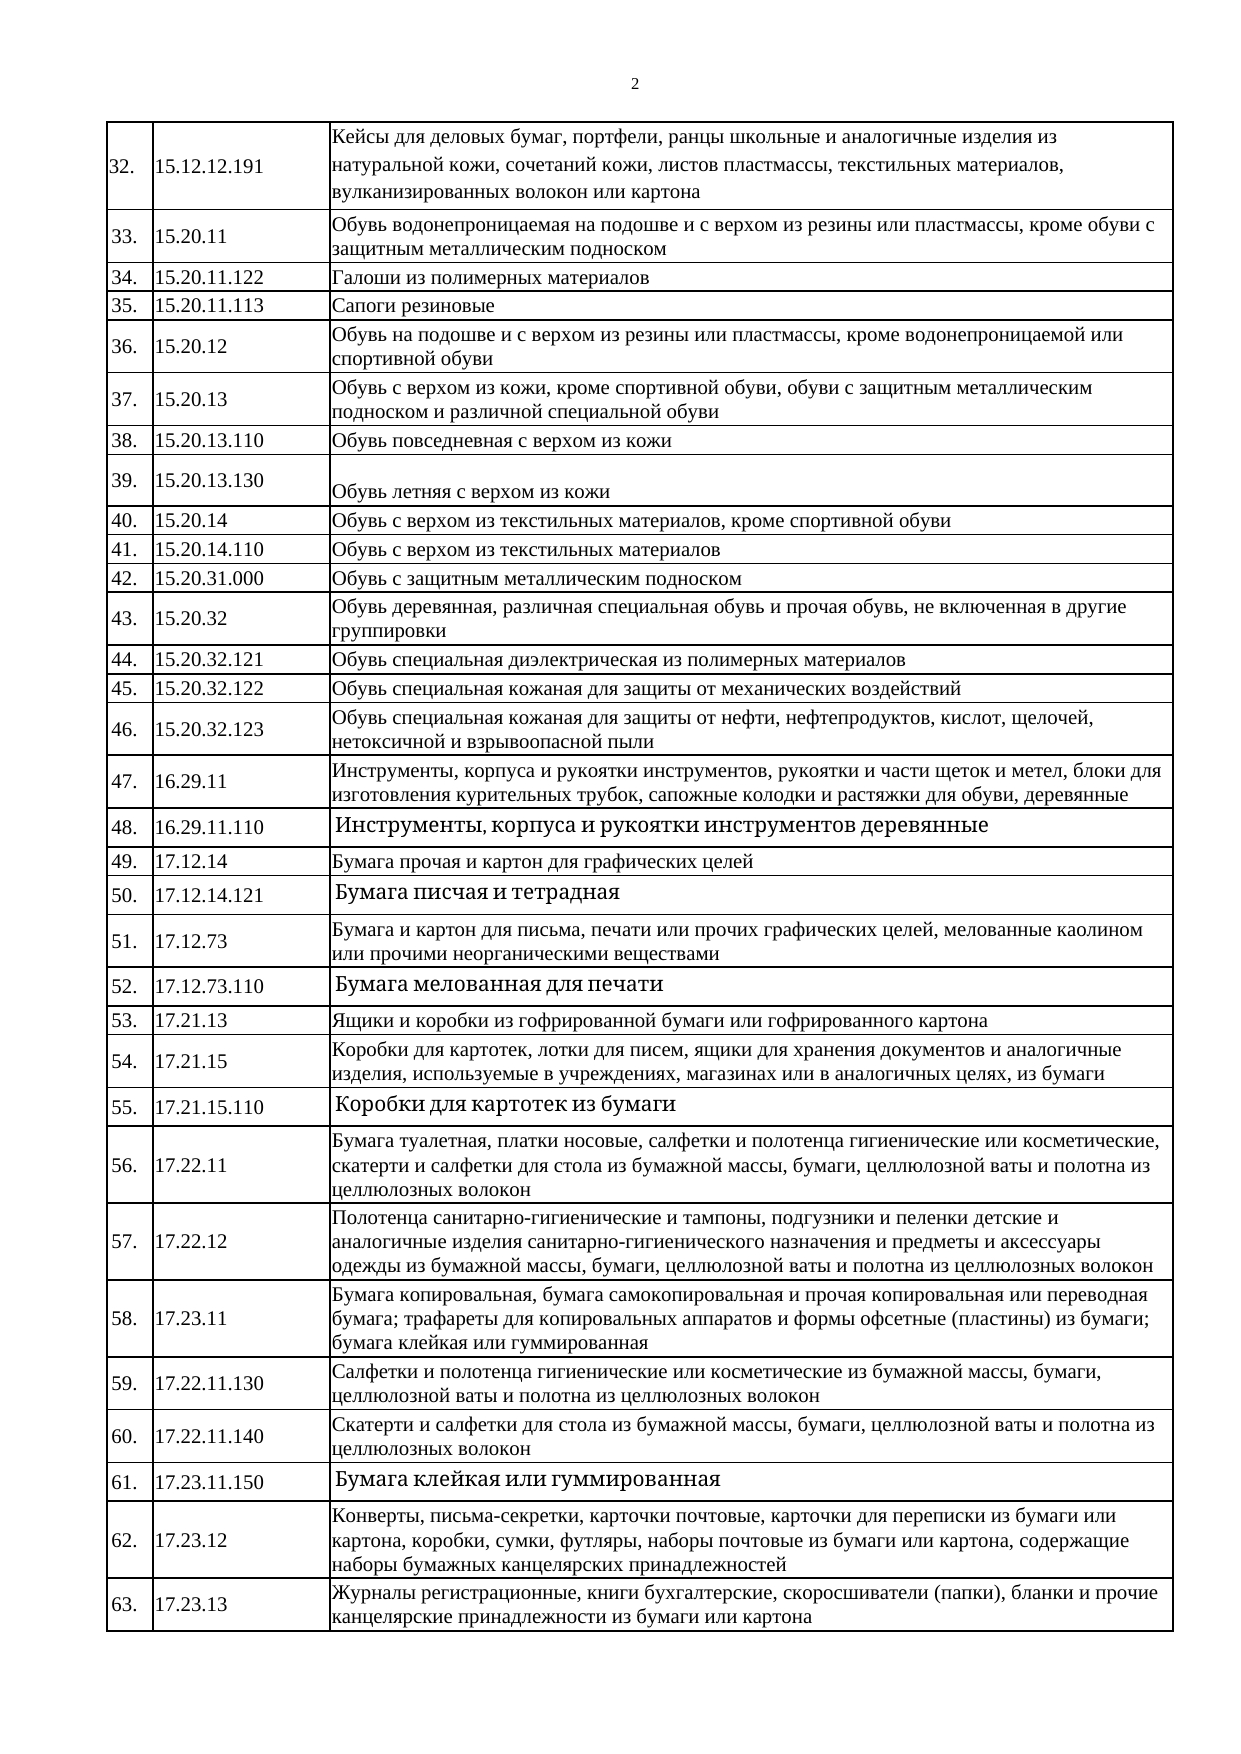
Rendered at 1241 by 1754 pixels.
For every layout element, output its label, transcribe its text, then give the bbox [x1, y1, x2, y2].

table_cell Инструменты, корпуса и рукоятки инструментов, рукоятки и части щеток и метел, блоки для изготовления курительных трубок, сапожные колодки и растяжки для обуви, деревянные [331, 756, 1172, 807]
table_cell Обувь специальная кожаная для защиты от механических воздействий [331, 675, 1172, 702]
table_cell 15.20.14.110 [154, 535, 329, 562]
table_cell [108, 756, 152, 807]
table_cell Галоши из полимерных материалов [331, 263, 1172, 290]
table_cell [108, 703, 152, 754]
table_cell [108, 1463, 152, 1500]
table_cell Бумага прочая и картон для графических целей [331, 848, 1172, 875]
table_cell 15.12.12.191 [154, 123, 329, 209]
table_cell Бумага мелованная для печати [331, 968, 1172, 1005]
table_cell 17.23.11.150 [154, 1463, 329, 1500]
table_cell [108, 848, 152, 875]
table_cell 15.20.32.122 [154, 675, 329, 702]
table_cell [108, 1204, 152, 1279]
table_cell Обувь с верхом из кожи, кроме спортивной обуви, обуви с защитным металлическим подноском и различной специальной обуви [331, 373, 1172, 425]
table_cell Обувь водонепроницаемая на подошве и с верхом из резины или пластмассы, кроме обуви с защитным металлическим подноском [331, 210, 1172, 262]
table_cell 15.20.11 [154, 210, 329, 262]
table_cell Бумага туалетная, платки носовые, салфетки и полотенца гигиенические или косметические, скатерти и салфетки для стола из бумажной массы, бумаги, целлюлозной ваты и полотна из целлюлозных волокон [331, 1127, 1172, 1202]
table_cell 15.20.11.113 [154, 292, 329, 319]
table_cell 17.12.14.121 [154, 876, 329, 913]
table_cell [108, 915, 152, 966]
table_cell 15.20.12 [154, 321, 329, 372]
table_cell 15.20.31.000 [154, 564, 329, 591]
table_cell [108, 535, 152, 562]
table_cell [108, 1007, 152, 1034]
table_cell 15.20.13 [154, 373, 329, 425]
table_cell Журналы регистрационные, книги бухгалтерские, скоросшиватели (папки), бланки и прочие канцелярские принадлежности из бумаги или картона [331, 1579, 1172, 1630]
table_cell Обувь повседневная с верхом из кожи [331, 426, 1172, 453]
table_cell [108, 675, 152, 702]
table_cell [108, 593, 152, 644]
table_cell 17.12.73.110 [154, 968, 329, 1005]
table_cell 17.22.11.130 [154, 1358, 329, 1409]
table_cell Скатерти и салфетки для стола из бумажной массы, бумаги, целлюлозной ваты и полотна из целлюлозных волокон [331, 1410, 1172, 1462]
table_cell 15.20.32.123 [154, 703, 329, 754]
table_cell [108, 373, 152, 425]
table_cell Конверты, письма-секретки, карточки почтовые, карточки для переписки из бумаги или картона, коробки, сумки, футляры, наборы почтовые из бумаги или картона, содержащие наборы бумажных канцелярских принадлежностей [331, 1502, 1172, 1577]
table_cell 17.23.12 [154, 1502, 329, 1577]
table_cell [108, 426, 152, 453]
table_cell 17.22.12 [154, 1204, 329, 1279]
table_cell Обувь деревянная, различная специальная обувь и прочая обувь, не включенная в другие группировки [331, 593, 1172, 644]
table_cell [108, 292, 152, 319]
table_cell [108, 263, 152, 290]
table_cell 17.12.14 [154, 848, 329, 875]
table_cell [108, 1088, 152, 1125]
table_cell Обувь специальная кожаная для защиты от нефти, нефтепродуктов, кислот, щелочей, нетоксичной и взрывоопасной пыли [331, 703, 1172, 754]
table_cell [108, 1127, 152, 1202]
table_cell 15.20.32 [154, 593, 329, 644]
table_cell 17.12.73 [154, 915, 329, 966]
table_cell [108, 1579, 152, 1630]
table_cell [108, 1410, 152, 1462]
table_cell [108, 1358, 152, 1409]
table_cell Бумага клейкая или гуммированная [331, 1463, 1172, 1500]
table_cell Бумага и картон для письма, печати или прочих графических целей, мелованные каолином или прочими неорганическими веществами [331, 915, 1172, 966]
table_cell Кейсы для деловых бумаг, портфели, ранцы школьные и аналогичные изделия из натуральной кожи, сочетаний кожи, листов пластмассы, текстильных материалов, вулканизированных волокон или картона [331, 123, 1172, 209]
table_cell Инструменты, корпуса и рукоятки инструментов деревянные [331, 809, 1172, 846]
table_cell Обувь с верхом из текстильных материалов [331, 535, 1172, 562]
table_cell Обувь на подошве и с верхом из резины или пластмассы, кроме водонепроницаемой или спортивной обуви [331, 321, 1172, 372]
table_cell Салфетки и полотенца гигиенические или косметические из бумажной массы, бумаги, целлюлозной ваты и полотна из целлюлозных волокон [331, 1358, 1172, 1409]
table_cell 15.20.14 [154, 507, 329, 534]
table_cell 17.21.13 [154, 1007, 329, 1034]
table_cell 17.21.15 [154, 1035, 329, 1087]
table_cell 16.29.11.110 [154, 809, 329, 846]
table_cell Полотенца санитарно-гигиенические и тампоны, подгузники и пеленки детские и аналогичные изделия санитарно-гигиенического назначения и предметы и аксессуары одежды из бумажной массы, бумаги, целлюлозной ваты и полотна из целлюлозных волокон [331, 1204, 1172, 1279]
table_cell [108, 1035, 152, 1087]
table_cell [108, 1502, 152, 1577]
table_cell 17.23.13 [154, 1579, 329, 1630]
table_cell 17.23.11 [154, 1281, 329, 1356]
table_cell Обувь с защитным металлическим подноском [331, 564, 1172, 591]
table_cell [108, 455, 152, 505]
table_cell 15.20.11.122 [154, 263, 329, 290]
table_cell [108, 123, 152, 209]
table_cell [108, 968, 152, 1005]
table_cell 15.20.13.110 [154, 426, 329, 453]
table_cell [108, 210, 152, 262]
table_cell 17.22.11 [154, 1127, 329, 1202]
table_cell Бумага копировальная, бумага самокопировальная и прочая копировальная или переводная бумага; трафареты для копировальных аппаратов и формы офсетные (пластины) из бумаги; бумага клейкая или гуммированная [331, 1281, 1172, 1356]
table_cell [108, 876, 152, 913]
table_cell Коробки для картотек из бумаги [331, 1088, 1172, 1125]
table_cell [108, 321, 152, 372]
table_cell Ящики и коробки из гофрированной бумаги или гофрированного картона [331, 1007, 1172, 1034]
table_cell Коробки для картотек, лотки для писем, ящики для хранения документов и аналогичные изделия, используемые в учреждениях, магазинах или в аналогичных целях, из бумаги [331, 1035, 1172, 1087]
table_cell [108, 646, 152, 673]
table_cell 15.20.13.130 [154, 455, 329, 505]
table_cell [108, 507, 152, 534]
table_cell Бумага писчая и тетрадная [331, 876, 1172, 913]
table_cell [108, 1281, 152, 1356]
table_cell [108, 809, 152, 846]
table_cell 17.21.15.110 [154, 1088, 329, 1125]
table_cell Обувь с верхом из текстильных материалов, кроме спортивной обуви [331, 507, 1172, 534]
table_cell Обувь специальная диэлектрическая из полимерных материалов [331, 646, 1172, 673]
table_cell 15.20.32.121 [154, 646, 329, 673]
table_cell 16.29.11 [154, 756, 329, 807]
table_cell 17.22.11.140 [154, 1410, 329, 1462]
table_cell [108, 564, 152, 591]
table_cell Сапоги резиновые [331, 292, 1172, 319]
